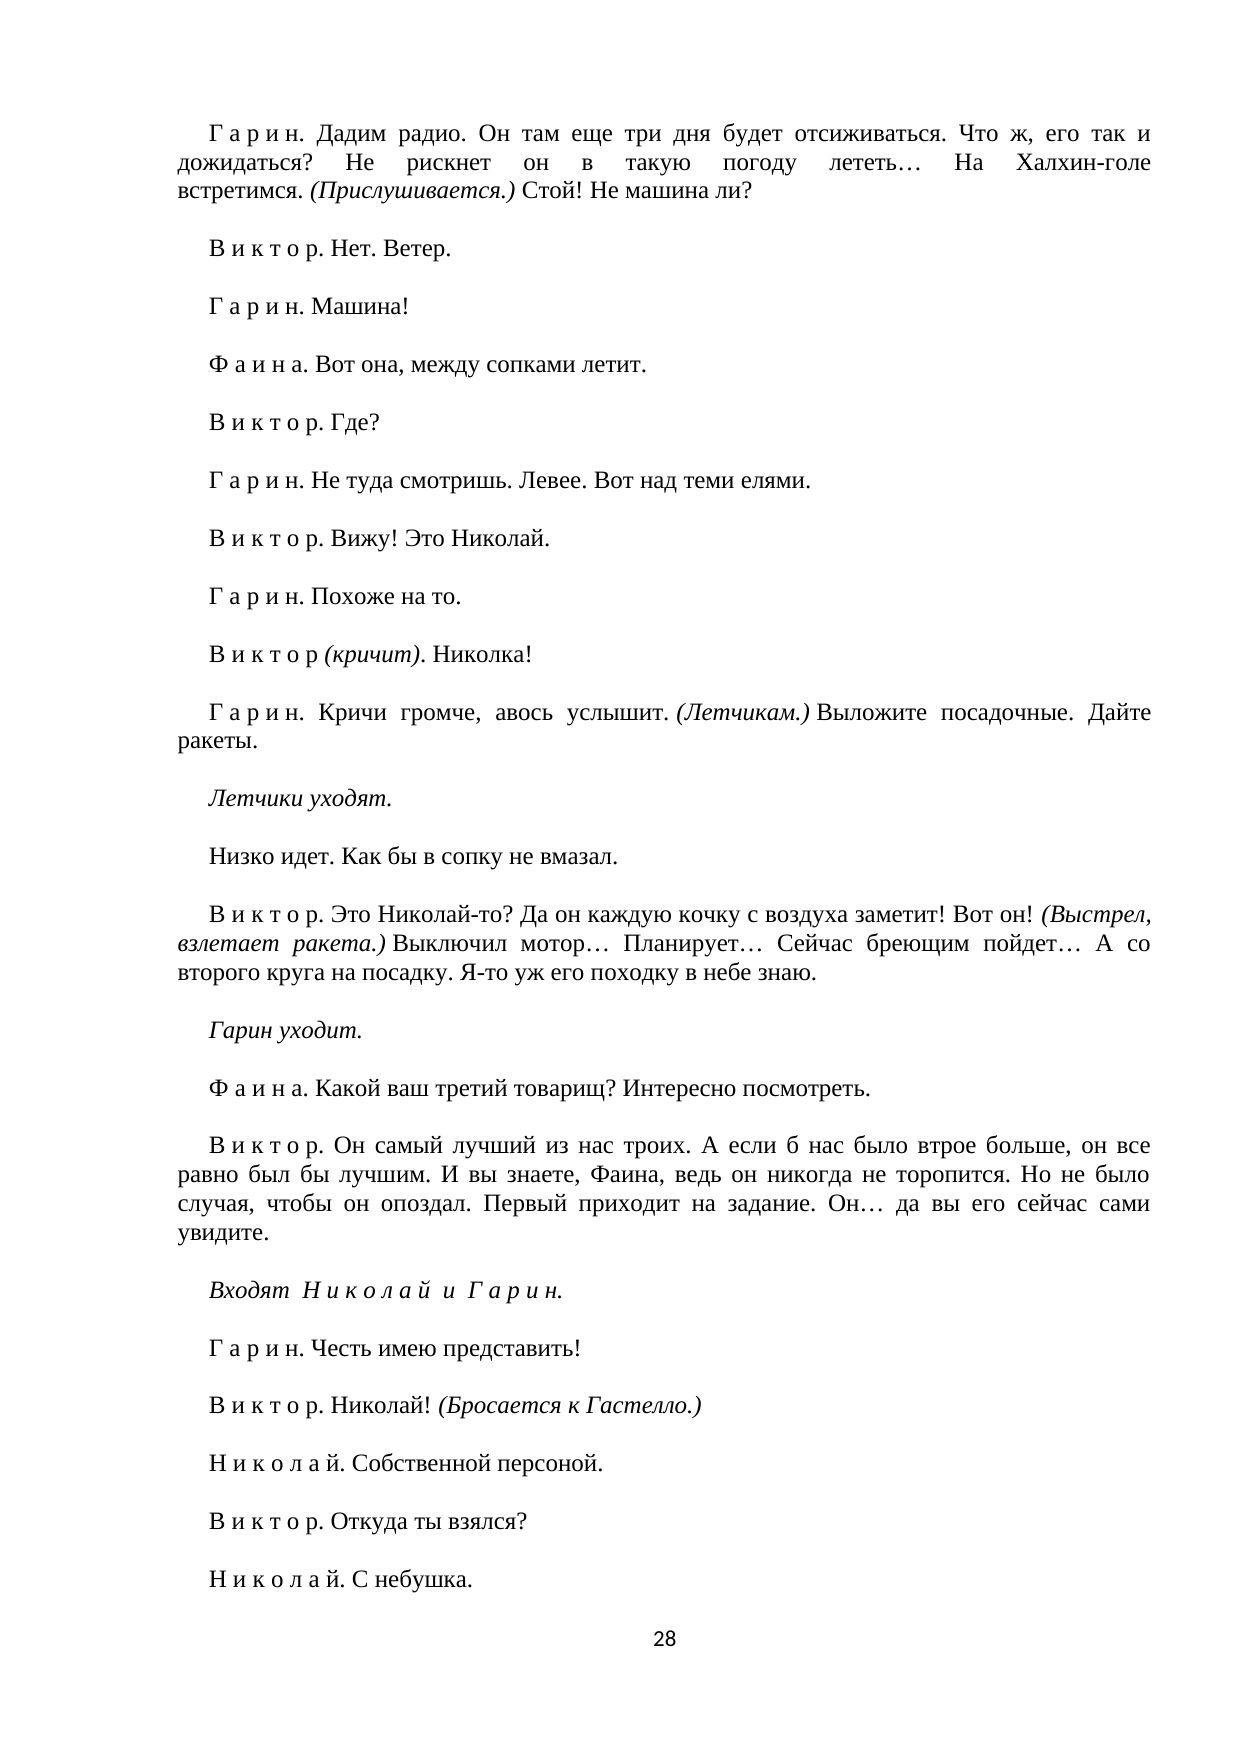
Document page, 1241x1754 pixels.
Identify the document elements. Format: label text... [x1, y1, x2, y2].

text Г а р и н. Не туда смотришь. Левее. Вот над теми елями. [177, 465, 1152, 494]
text Г а р и н. Машина! [177, 291, 1152, 320]
text Г а р и н. Похоже на то. [177, 581, 1152, 610]
text Г а р и н. Дадим радио. Он там еще три дня будет отсиживаться. Что ж, его так и дожидаться? Не рискнет он в такую погоду лететь… На Халхин-голе встретимся. (Прислушивается.) Стой! Не машина ли? [177, 118, 1152, 204]
text Г а р и н. Честь имею представить! [177, 1333, 1152, 1361]
text Н и к о л а й. Собственной персоной. [177, 1448, 1152, 1477]
text В и к т о р. Нет. Ветер. [177, 233, 1152, 262]
text Ф а и н а. Вот она, между сопками летит. [177, 349, 1152, 378]
text Н и к о л а й. С небушка. [177, 1564, 1152, 1593]
text Ф а и н а. Какой ваш третий товарищ? Интересно посмотреть. [177, 1073, 1152, 1101]
text В и к т о р. Николай! (Бросается к Гастелло.) [177, 1391, 1152, 1419]
text Входят Н и к о л а й и Г а р и н. [177, 1275, 1152, 1303]
text Гарин уходит. [177, 1015, 1152, 1043]
text Г а р и н. Кричи громче, авось услышит. (Летчикам.) Выложите посадочные. Дайте ракеты. [177, 697, 1152, 754]
text В и к т о р. Он самый лучший из нас троих. А если б нас было втрое больше, он все равно был бы лучшим. И вы знаете, Фаина, ведь он никогда не торопится. Но не было случая, чтобы он опоздал. Первый приходит на задание. Он… да вы его сейчас сами увидите. [177, 1131, 1152, 1246]
text В и к т о р. Вижу! Это Николай. [177, 523, 1152, 552]
text В и к т о р. Где? [177, 407, 1152, 436]
text В и к т о р (кричит). Николка! [177, 639, 1152, 668]
text Летчики уходят. [177, 783, 1152, 812]
text В и к т о р. Это Николай-то? Да он каждую кочку с воздуха заметит! Вот он! (Выстрел, взлетает ракета.) Выключил мотор… Планирует… Сейчас бреющим пойдет… А со второго круга на посадку. Я-то уж его походку в небе знаю. [177, 899, 1152, 986]
text В и к т о р. Откуда ты взялся? [177, 1506, 1152, 1535]
text Низко идет. Как бы в сопку не вмазал. [177, 841, 1152, 870]
